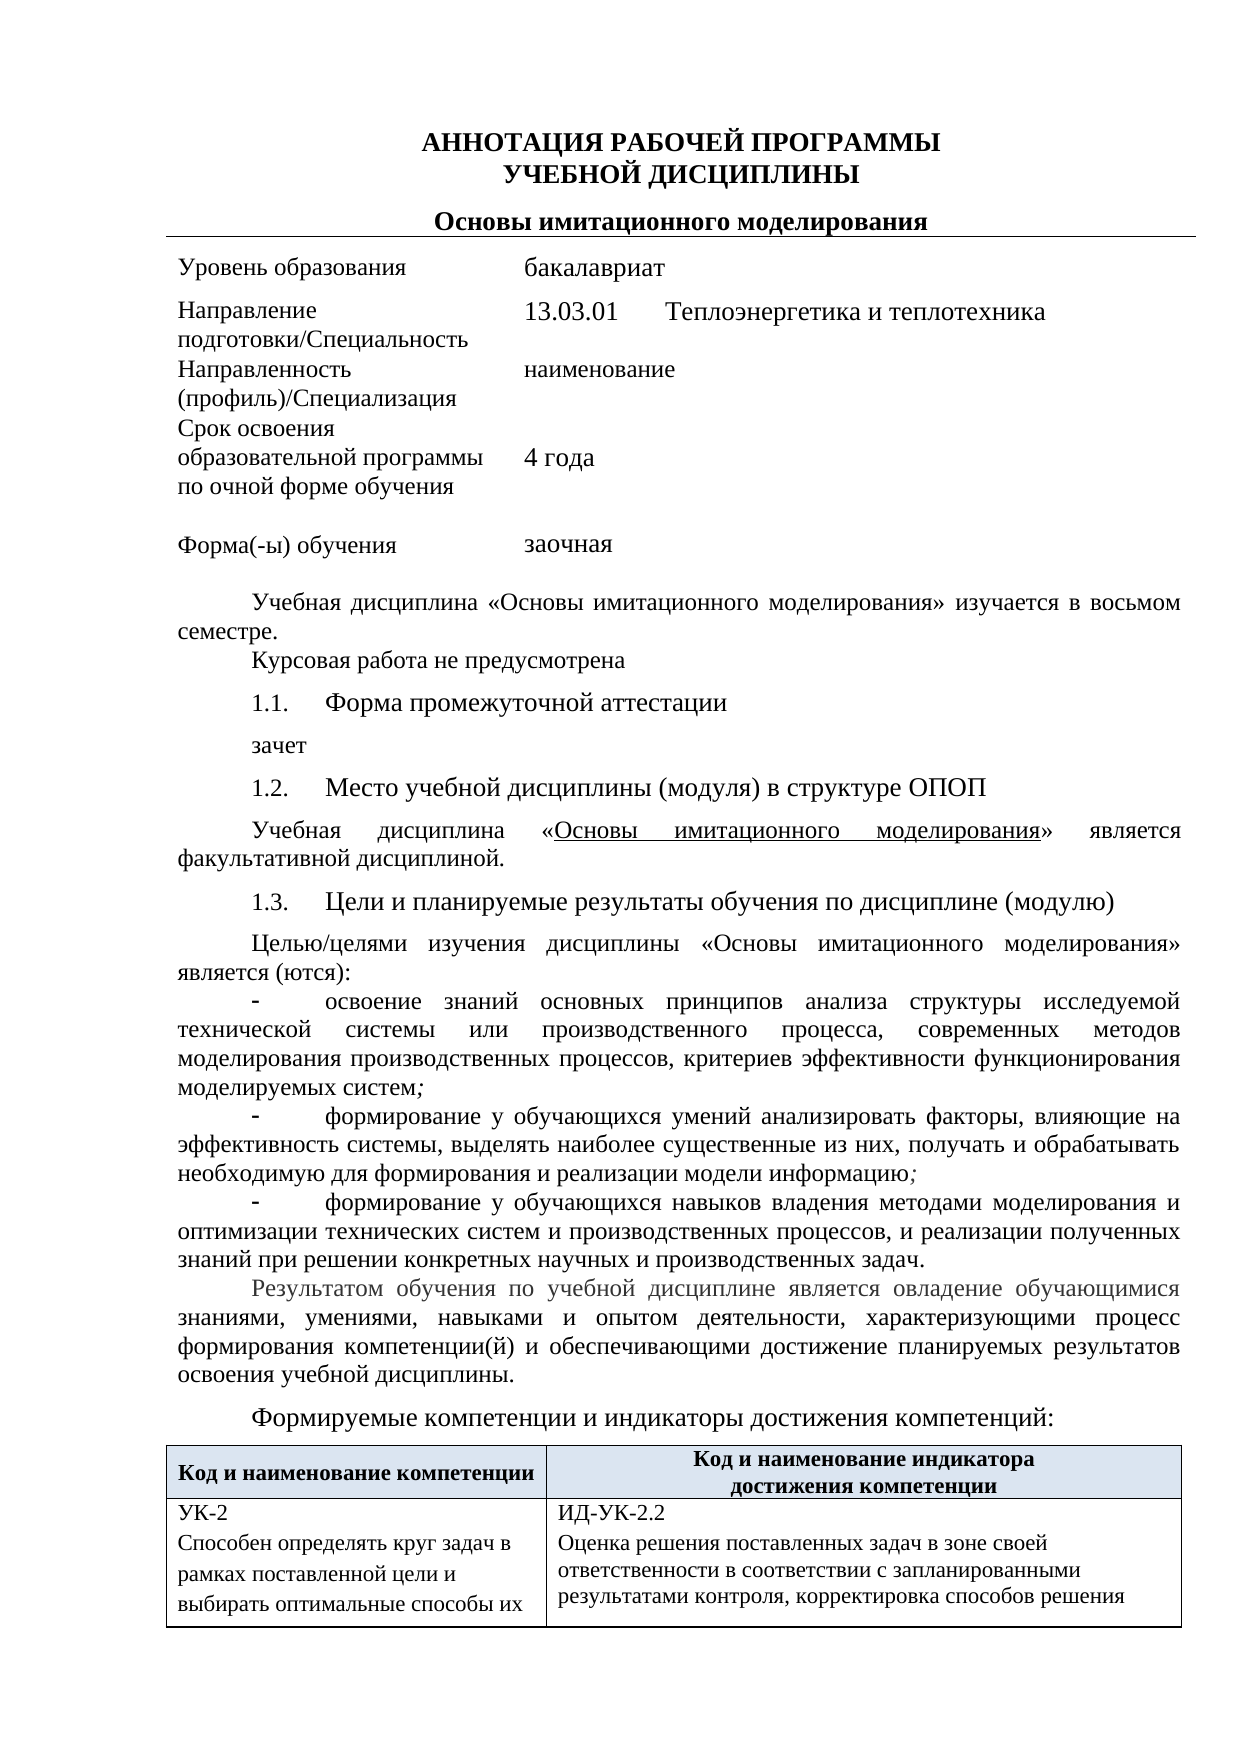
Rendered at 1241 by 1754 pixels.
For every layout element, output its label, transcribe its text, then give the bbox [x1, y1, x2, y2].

table_cell Теплоэнергетика и теплотехника [654, 295, 1196, 354]
list Курсовая работа не предусмотрена [177, 645, 1181, 674]
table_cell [547, 1499, 1181, 1626]
subtitle Форма промежуточной аттестации [251, 686, 1181, 717]
list освоение знаний основных принципов анализа структуры исследуемой технической системы или производственного процесса, современных методов моделирования производственных процессов, критериев эффективности функционирования моделируемых систем; [177, 986, 1181, 1101]
list формирование у обучающихся навыков владения методами моделирования и оптимизации технических систем и производственных процессов, и реализации полученных знаний при решении конкретных научных и производственных задач. [177, 1187, 1181, 1273]
table_cell Срок освоения образовательной программы по очной форме обучения [166, 413, 513, 499]
table_cell Форма(-ы) обучения [166, 500, 513, 559]
table_header Код и наименование компетенции [167, 1446, 546, 1498]
table_cell наименование [513, 354, 1196, 413]
table_cell Уровень образования [166, 237, 513, 295]
table_cell 13.03.01 [513, 295, 653, 354]
table_cell 4 года [513, 413, 1196, 499]
list Целью/целями изучения дисциплины «Основы имитационного моделирования» является (ются): [177, 928, 1181, 986]
table_cell Основы имитационного моделирования [166, 189, 1196, 236]
table_cell заочная [513, 500, 1196, 559]
text зачет [177, 730, 1181, 758]
table_cell бакалавриат [513, 237, 1196, 295]
list Учебная дисциплина «Основы имитационного моделирования» изучается в восьмом семестре. [177, 587, 1181, 645]
table_header Код и наименование индикатора достижения компетенции [547, 1446, 1181, 1498]
list формирование у обучающихся умений анализировать факторы, влияющие на эффективность системы, выделять наиболее существенные из них, получать и обрабатывать необходимую для формирования и реализации модели информацию; [177, 1101, 1181, 1187]
table_cell Направление подготовки/Специальность [166, 295, 513, 354]
table_header АННОТАЦИЯ РАБОЧЕЙ ПРОГРАММЫ УЧЕБНОЙ ДИСЦИПЛИНЫ [166, 127, 1196, 189]
list Учебная дисциплина «Основы имитационного моделирования» является факультативной дисциплиной. [177, 815, 1181, 872]
table_cell Направленность (профиль)/Специализация [166, 354, 513, 413]
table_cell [167, 1499, 546, 1626]
subtitle Место учебной дисциплины (модуля) в структуре ОПОП [251, 771, 1181, 802]
subtitle Формируемые компетенции и индикаторы достижения компетенций: [251, 1401, 1181, 1432]
list Результатом обучения по учебной дисциплине является овладение обучающимися знаниями, умениями, навыками и опытом деятельности, характеризующими процесс формирования компетенции(й) и обеспечивающими достижение планируемых результатов освоения учебной дисциплины. [177, 1273, 1181, 1388]
subtitle Цели и планируемые результаты обучения по дисциплине (модулю) [251, 885, 1181, 916]
